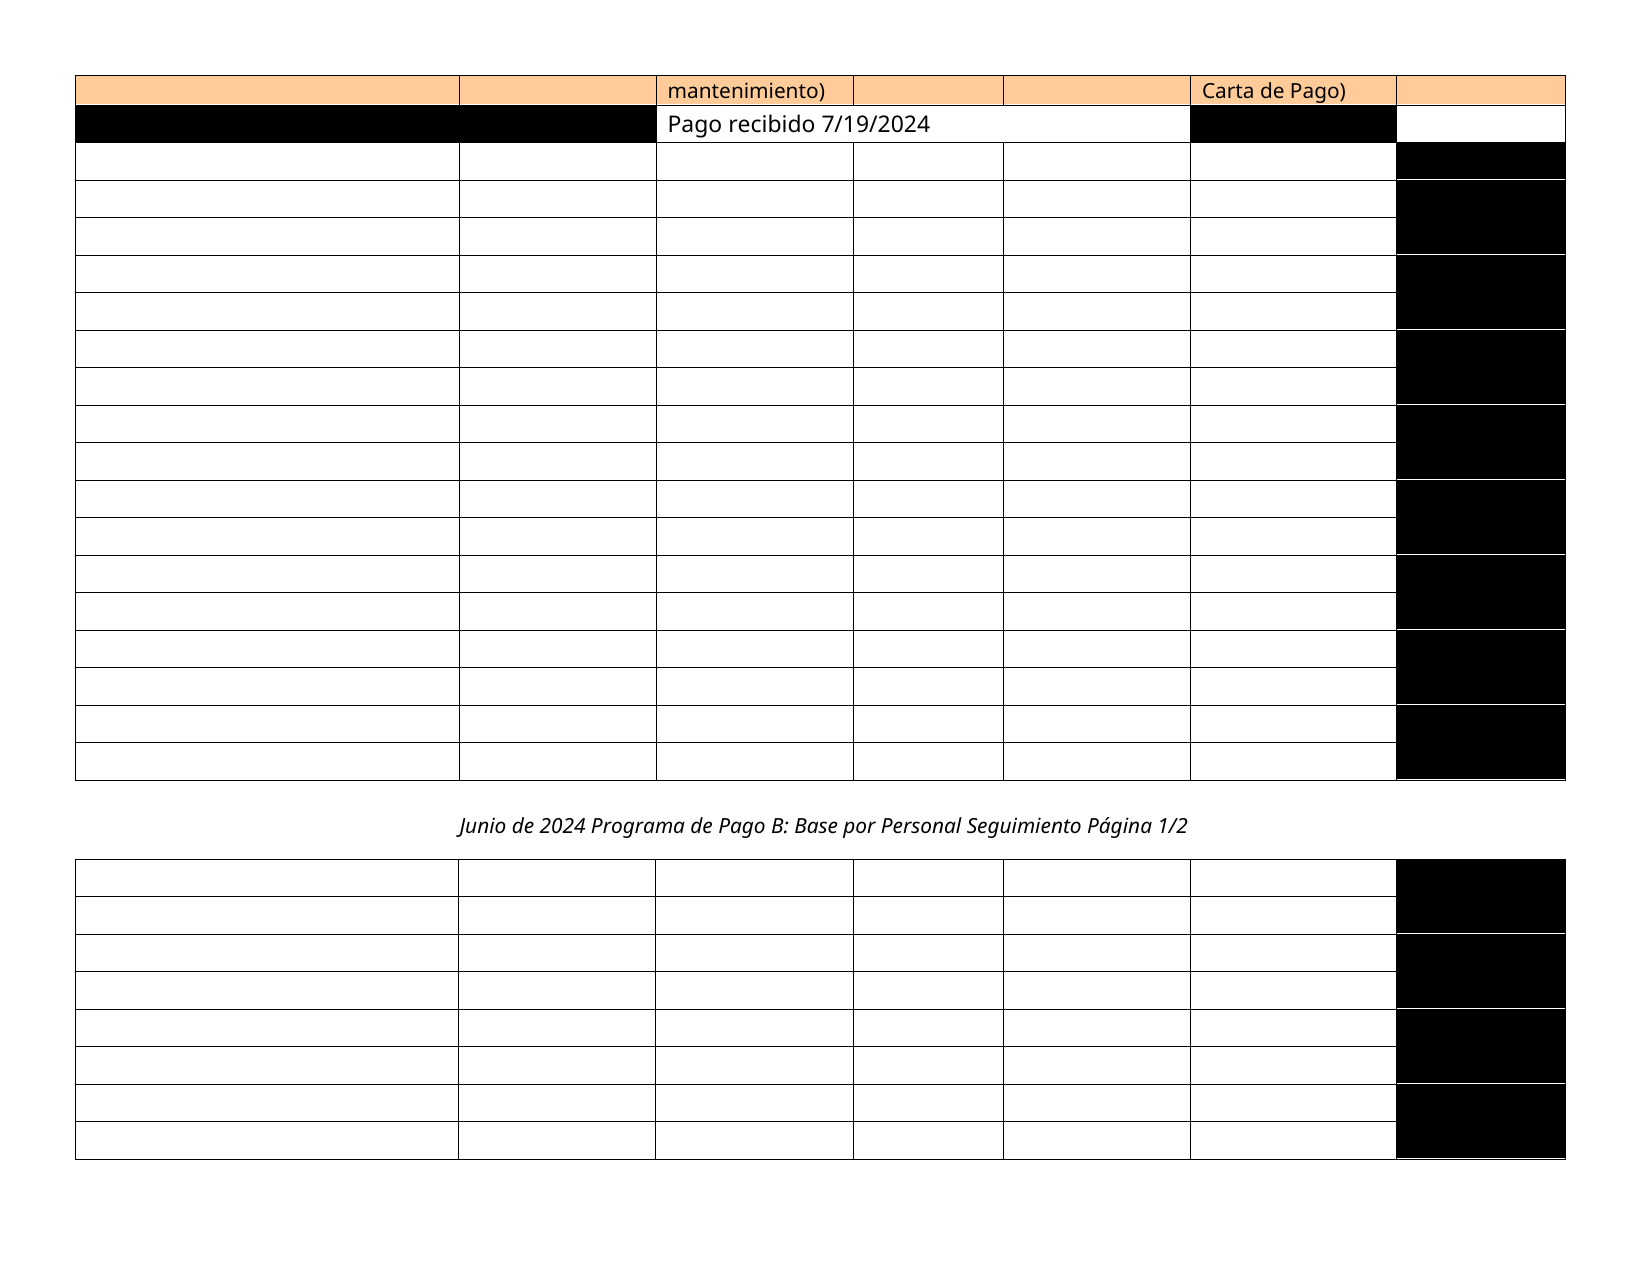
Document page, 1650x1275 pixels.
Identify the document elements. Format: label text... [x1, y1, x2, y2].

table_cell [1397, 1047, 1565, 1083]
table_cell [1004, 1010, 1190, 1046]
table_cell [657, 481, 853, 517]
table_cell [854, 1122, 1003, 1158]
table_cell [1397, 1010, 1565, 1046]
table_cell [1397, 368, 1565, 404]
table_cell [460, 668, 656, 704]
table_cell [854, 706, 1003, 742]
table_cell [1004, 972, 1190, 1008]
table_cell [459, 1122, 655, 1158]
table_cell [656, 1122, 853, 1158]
table_cell [460, 106, 656, 142]
table_cell [1004, 218, 1190, 254]
table_cell [657, 293, 853, 329]
table_cell [1397, 181, 1565, 217]
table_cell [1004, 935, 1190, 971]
table_cell [854, 218, 1003, 254]
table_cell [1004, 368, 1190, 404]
table_cell [854, 181, 1003, 217]
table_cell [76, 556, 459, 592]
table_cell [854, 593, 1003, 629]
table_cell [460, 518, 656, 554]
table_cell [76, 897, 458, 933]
table_cell [1191, 106, 1396, 142]
table_cell [657, 256, 853, 292]
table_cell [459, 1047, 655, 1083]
table_cell [1397, 331, 1565, 367]
table_cell [76, 293, 459, 329]
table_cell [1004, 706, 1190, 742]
table_cell [1397, 256, 1565, 292]
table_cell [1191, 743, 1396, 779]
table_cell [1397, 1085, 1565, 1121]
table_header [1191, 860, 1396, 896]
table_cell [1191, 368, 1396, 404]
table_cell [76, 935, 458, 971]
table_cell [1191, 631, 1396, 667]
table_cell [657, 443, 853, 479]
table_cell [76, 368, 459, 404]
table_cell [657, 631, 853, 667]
table_cell [460, 143, 656, 179]
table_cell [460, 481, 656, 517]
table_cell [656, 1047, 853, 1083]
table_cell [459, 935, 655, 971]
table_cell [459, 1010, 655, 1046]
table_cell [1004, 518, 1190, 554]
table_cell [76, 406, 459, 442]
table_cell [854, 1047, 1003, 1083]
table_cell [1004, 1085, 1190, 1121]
text Junio de 2024 Programa de Pago B: Base por Personal Seguimiento Página 1/2 [75, 781, 1575, 839]
table_cell [657, 143, 853, 179]
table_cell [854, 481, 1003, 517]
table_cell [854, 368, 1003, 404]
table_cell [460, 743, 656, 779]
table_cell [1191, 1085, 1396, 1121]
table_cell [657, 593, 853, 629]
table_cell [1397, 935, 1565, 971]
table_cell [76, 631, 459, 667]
table_cell [1191, 181, 1396, 217]
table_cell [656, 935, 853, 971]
table_cell [76, 331, 459, 367]
table_cell [76, 106, 459, 142]
table_cell [1004, 331, 1190, 367]
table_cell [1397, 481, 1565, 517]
table_cell [1191, 218, 1396, 254]
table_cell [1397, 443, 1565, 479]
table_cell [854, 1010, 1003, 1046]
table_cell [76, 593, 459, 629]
table_cell [1004, 181, 1190, 217]
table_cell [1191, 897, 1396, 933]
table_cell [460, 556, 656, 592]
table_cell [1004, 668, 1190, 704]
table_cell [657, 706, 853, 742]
table_cell [76, 218, 459, 254]
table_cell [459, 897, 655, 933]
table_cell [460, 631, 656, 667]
table_cell Beneficios [1004, 76, 1190, 104]
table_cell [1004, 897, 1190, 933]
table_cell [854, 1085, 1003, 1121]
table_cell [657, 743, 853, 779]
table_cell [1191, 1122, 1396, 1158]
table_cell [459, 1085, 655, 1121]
table_cell [460, 293, 656, 329]
table_cell [1191, 331, 1396, 367]
table_cell [1397, 293, 1565, 329]
table_cell [854, 331, 1003, 367]
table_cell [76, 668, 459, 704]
table_cell [657, 218, 853, 254]
table_cell [1397, 143, 1565, 179]
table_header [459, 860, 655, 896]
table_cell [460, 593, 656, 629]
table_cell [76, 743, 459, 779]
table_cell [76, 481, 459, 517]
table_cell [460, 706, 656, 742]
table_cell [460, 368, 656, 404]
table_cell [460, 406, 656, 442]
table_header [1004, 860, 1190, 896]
table_cell [460, 256, 656, 292]
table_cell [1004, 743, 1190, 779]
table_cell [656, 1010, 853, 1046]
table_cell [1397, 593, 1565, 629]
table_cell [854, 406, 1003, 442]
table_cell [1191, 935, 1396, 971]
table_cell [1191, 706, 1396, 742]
table_cell Bono [854, 76, 1003, 104]
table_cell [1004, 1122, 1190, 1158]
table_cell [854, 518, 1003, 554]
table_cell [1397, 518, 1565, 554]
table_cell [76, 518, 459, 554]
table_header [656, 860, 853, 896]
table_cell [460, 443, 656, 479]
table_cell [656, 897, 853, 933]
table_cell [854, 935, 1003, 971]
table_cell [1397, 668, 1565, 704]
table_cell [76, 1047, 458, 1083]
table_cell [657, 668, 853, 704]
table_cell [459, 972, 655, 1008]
table_cell [460, 181, 656, 217]
table_cell [1004, 256, 1190, 292]
table_cell [1397, 218, 1565, 254]
table_cell Pago recibido 7/19/2024 [657, 106, 1190, 142]
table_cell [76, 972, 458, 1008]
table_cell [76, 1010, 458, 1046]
table_cell [76, 256, 459, 292]
table_cell [657, 181, 853, 217]
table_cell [657, 76, 853, 104]
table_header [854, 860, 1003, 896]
table_cell [854, 293, 1003, 329]
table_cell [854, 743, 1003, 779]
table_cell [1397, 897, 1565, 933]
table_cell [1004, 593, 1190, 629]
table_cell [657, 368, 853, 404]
table_cell [76, 143, 459, 179]
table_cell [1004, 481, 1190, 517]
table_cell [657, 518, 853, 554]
table_cell [460, 218, 656, 254]
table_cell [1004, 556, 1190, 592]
table_cell [1397, 106, 1565, 142]
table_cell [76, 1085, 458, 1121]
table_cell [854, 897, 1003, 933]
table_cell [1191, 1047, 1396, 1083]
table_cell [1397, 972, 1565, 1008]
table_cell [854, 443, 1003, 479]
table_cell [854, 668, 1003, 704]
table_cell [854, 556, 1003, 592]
table_cell [1191, 256, 1396, 292]
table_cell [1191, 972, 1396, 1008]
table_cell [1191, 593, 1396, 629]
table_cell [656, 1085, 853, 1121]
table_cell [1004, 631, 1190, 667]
table_cell [1004, 143, 1190, 179]
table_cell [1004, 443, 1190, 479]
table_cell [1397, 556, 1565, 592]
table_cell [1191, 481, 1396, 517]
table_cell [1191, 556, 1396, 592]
table_cell [460, 331, 656, 367]
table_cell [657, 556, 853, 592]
table_cell [76, 181, 459, 217]
table_cell [1004, 293, 1190, 329]
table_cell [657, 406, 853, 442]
table_cell [854, 143, 1003, 179]
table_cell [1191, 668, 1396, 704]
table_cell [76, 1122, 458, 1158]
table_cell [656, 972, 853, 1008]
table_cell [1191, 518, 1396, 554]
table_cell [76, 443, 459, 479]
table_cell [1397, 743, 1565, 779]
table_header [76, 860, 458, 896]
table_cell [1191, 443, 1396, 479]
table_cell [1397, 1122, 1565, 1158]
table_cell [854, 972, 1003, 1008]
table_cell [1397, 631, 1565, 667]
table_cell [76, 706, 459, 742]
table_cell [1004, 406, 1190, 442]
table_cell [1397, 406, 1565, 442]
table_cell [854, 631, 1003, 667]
table_cell [1191, 293, 1396, 329]
table_cell [854, 256, 1003, 292]
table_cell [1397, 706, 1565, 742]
table_cell [1191, 143, 1396, 179]
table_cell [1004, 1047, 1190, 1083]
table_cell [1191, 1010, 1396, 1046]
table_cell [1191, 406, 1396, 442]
table_cell [657, 331, 853, 367]
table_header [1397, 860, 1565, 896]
